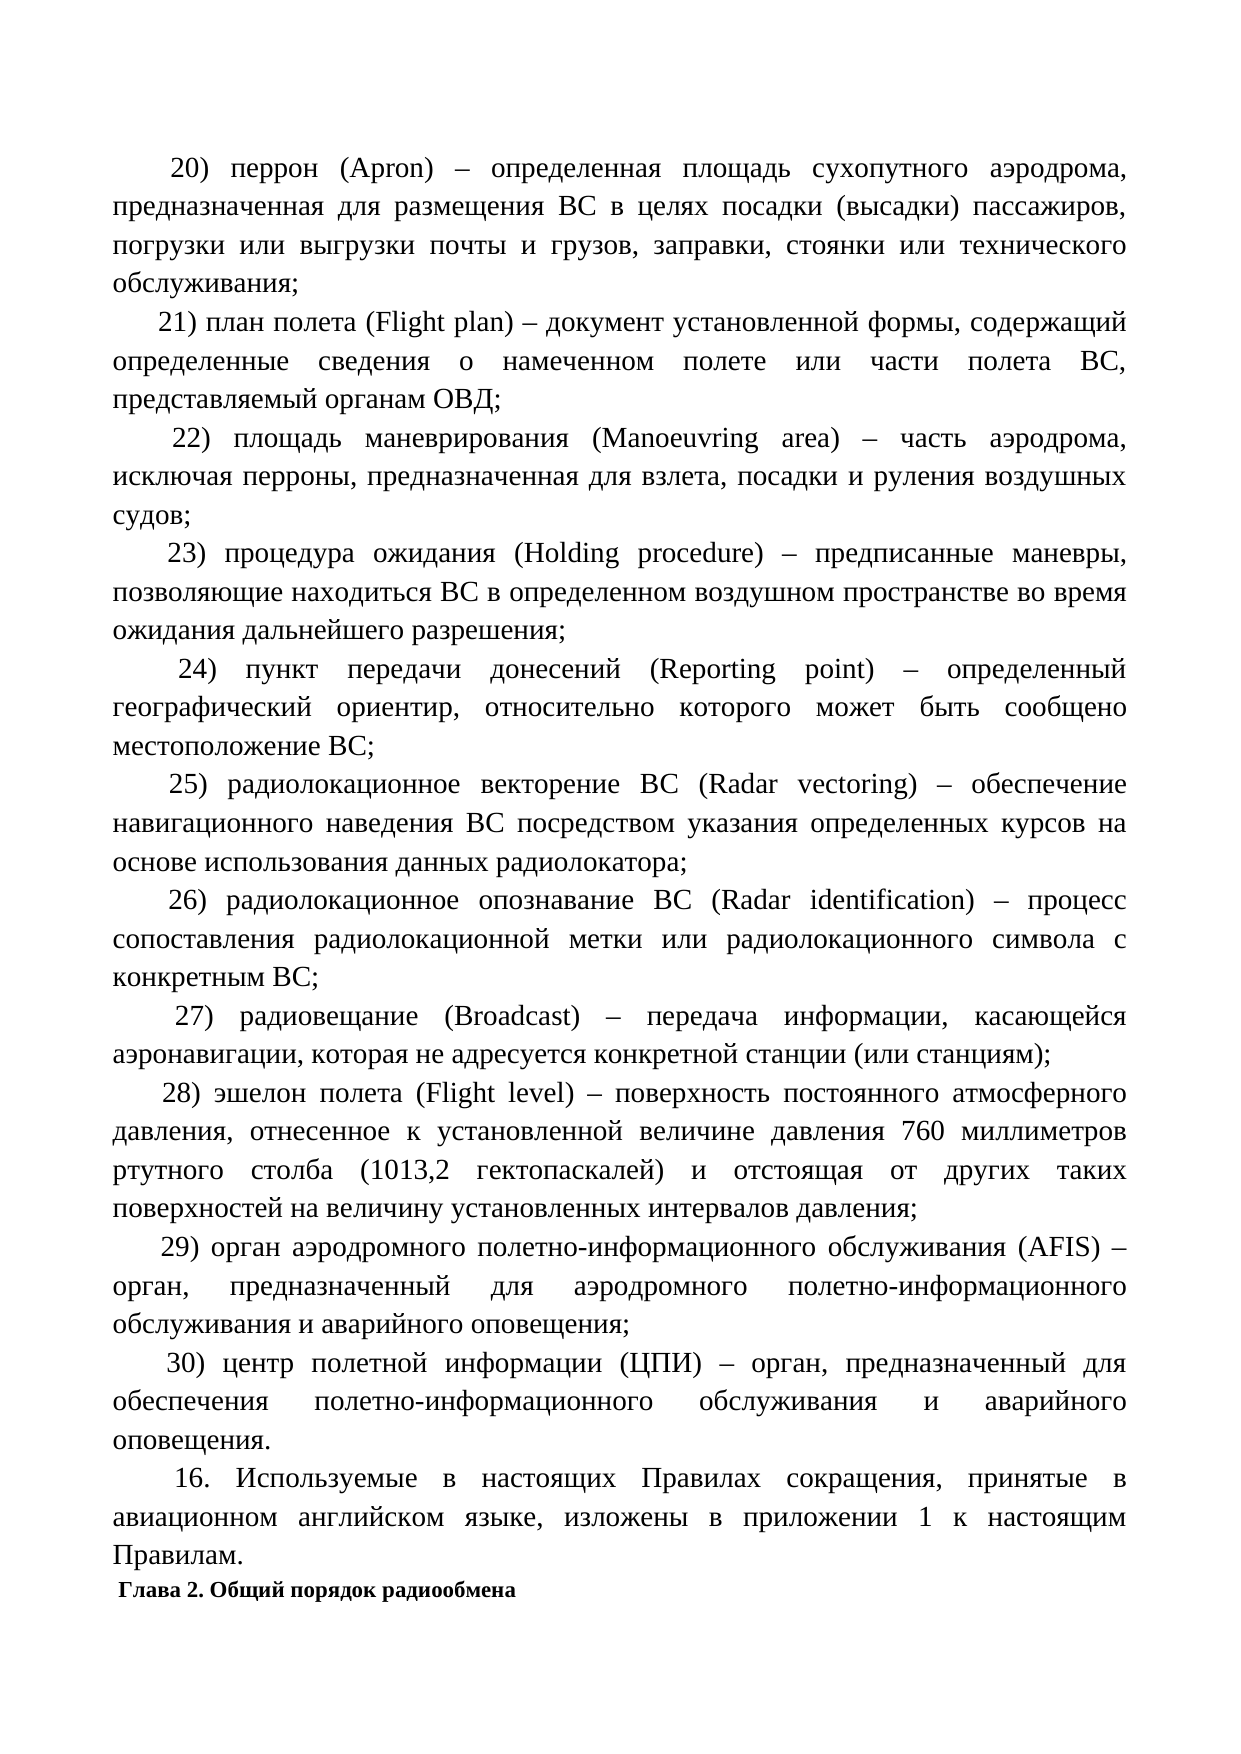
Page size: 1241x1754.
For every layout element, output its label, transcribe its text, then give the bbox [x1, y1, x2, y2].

text 26) радиолокационное опознавание ВС (Radar identification) – процесс сопоставления радиолокационной метки или радиолокационного символа с конкретным ВС; [112, 882, 1128, 993]
text Глава 2. Общий порядок радиообмена [112, 1576, 1128, 1602]
text 23) процедура ожидания (Holding procedure) – предписанные маневры, позволяющие находиться ВС в определенном воздушном пространстве во время ожидания дальнейшего разрешения; [112, 535, 1128, 646]
text 30) центр полетной информации (ЦПИ) – орган, предназначенный для обеспечения полетно-информационного обслуживания и аварийного оповещения. [112, 1345, 1128, 1455]
text 28) эшелон полета (Flight level) – поверхность постоянного атмосферного давления, отнесенное к установленной величине давления 760 миллиметров ртутного столба (1013,2 гектопаскалей) и отстоящая от других таких поверхностей на величину установленных интервалов давления; [112, 1075, 1128, 1224]
text 29) орган аэродромного полетно-информационного обслуживания (AFIS) – орган, предназначенный для аэродромного полетно-информационного обслуживания и аварийного оповещения; [112, 1229, 1128, 1340]
text 22) площадь маневрирования (Manoeuvring area) – часть аэродрома, исключая перроны, предназначенная для взлета, посадки и руления воздушных судов; [112, 420, 1128, 530]
text 25) радиолокационное векторение ВС (Radar vectoring) – обеспечение навигационного наведения ВС посредством указания определенных курсов на основе использования данных радиолокатора; [112, 767, 1128, 877]
text 27) радиовещание (Broadcast) – передача информации, касающейся аэронавигации, которая не адресуется конкретной станции (или станциям); [112, 998, 1128, 1070]
text 21) план полета (Flight plan) – документ установленной формы, содержащий определенные сведения о намеченном полете или части полета ВС, представляемый органам ОВД; [112, 304, 1128, 415]
text 24) пункт передачи донесений (Reporting point) – определенный географический ориентир, относительно которого может быть сообщено местоположение ВС; [112, 651, 1128, 762]
text 20) перрон (Apron) – определенная площадь сухопутного аэродрома, предназначенная для размещения ВС в целях посадки (высадки) пассажиров, погрузки или выгрузки почты и грузов, заправки, стоянки или технического обслуживания; [112, 150, 1128, 299]
text 16. Используемые в настоящих Правилах сокращения, принятые в авиационном английском языке, изложены в приложении 1 к настоящим Правилам. [112, 1460, 1128, 1571]
